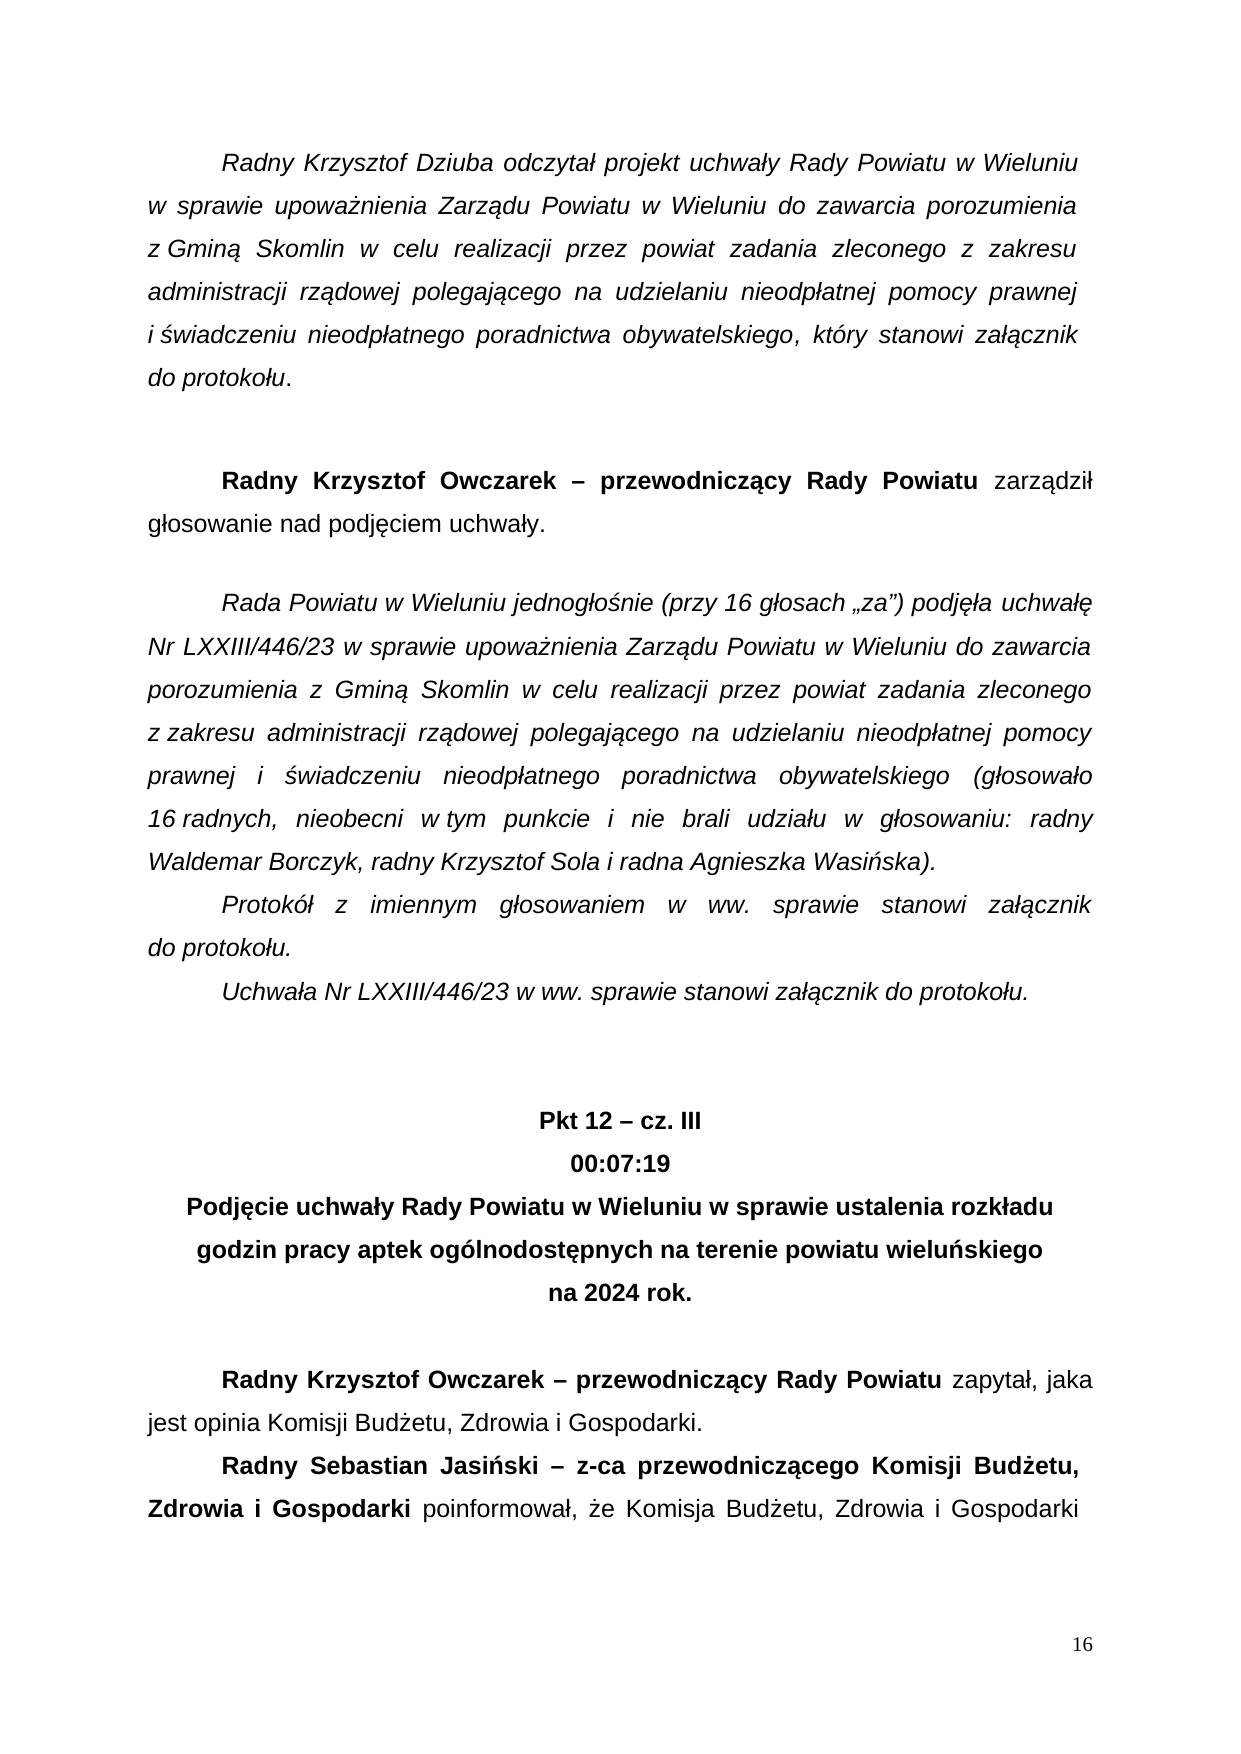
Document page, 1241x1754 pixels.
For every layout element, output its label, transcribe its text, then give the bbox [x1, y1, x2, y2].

text Radny Krzysztof Owczarek – przewodniczący Rady Powiatu zapytał, jaka jest opinia Komisji Budżetu, Zdrowia i Gospodarki. [148, 1364, 1093, 1436]
text Radny Krzysztof Dziuba odczytał projekt uchwały Rady Powiatu w Wieluniu w sprawie upoważnienia Zarządu Powiatu w Wieluniu do zawarcia porozumienia z Gminą Skomlin w celu realizacji przez powiat zadania zleconego z zakresu administracji rządowej polegającego na udzielaniu nieodpłatnej pomocy prawnej i świadczeniu nieodpłatnego poradnictwa obywatelskiego, który stanowi załącznik do protokołu. [148, 148, 1078, 392]
text Rada Powiatu w Wieluniu jednogłośnie (przy 16 głosach „za”) podjęła uchwałę Nr LXXIII/446/23 w sprawie upoważnienia Zarządu Powiatu w Wieluniu do zawarcia porozumienia z Gminą Skomlin w celu realizacji przez powiat zadania zleconego z zakresu administracji rządowej polegającego na udzielaniu nieodpłatnej pomocy prawnej i świadczeniu nieodpłatnego poradnictwa obywatelskiego (głosowało 16 radnych, nieobecni w tym punkcie i nie brali udziału w głosowaniu: radny Waldemar Borczyk, radny Krzysztof Sola i radna Agnieszka Wasińska). [148, 588, 1093, 876]
text Protokół z imiennym głosowaniem w ww. sprawie stanowi załącznik do protokołu. [148, 890, 1093, 962]
text Pkt 12 – cz. III [148, 1106, 1093, 1134]
text 00:07:19 [148, 1149, 1093, 1178]
text Uchwała Nr LXXIII/446/23 w ww. sprawie stanowi załącznik do protokołu. [148, 976, 1092, 1005]
text na 2024 rok. [148, 1278, 1093, 1307]
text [148, 1451, 1080, 1523]
text Podjęcie uchwały Rady Powiatu w Wieluniu w sprawie ustalenia rozkładu godzin pracy aptek ogólnodostępnych na terenie powiatu wieluńskiego [148, 1192, 1093, 1264]
text Radny Krzysztof Owczarek – przewodniczący Rady Powiatu zarządził głosowanie nad podjęciem uchwały. [148, 466, 1093, 538]
